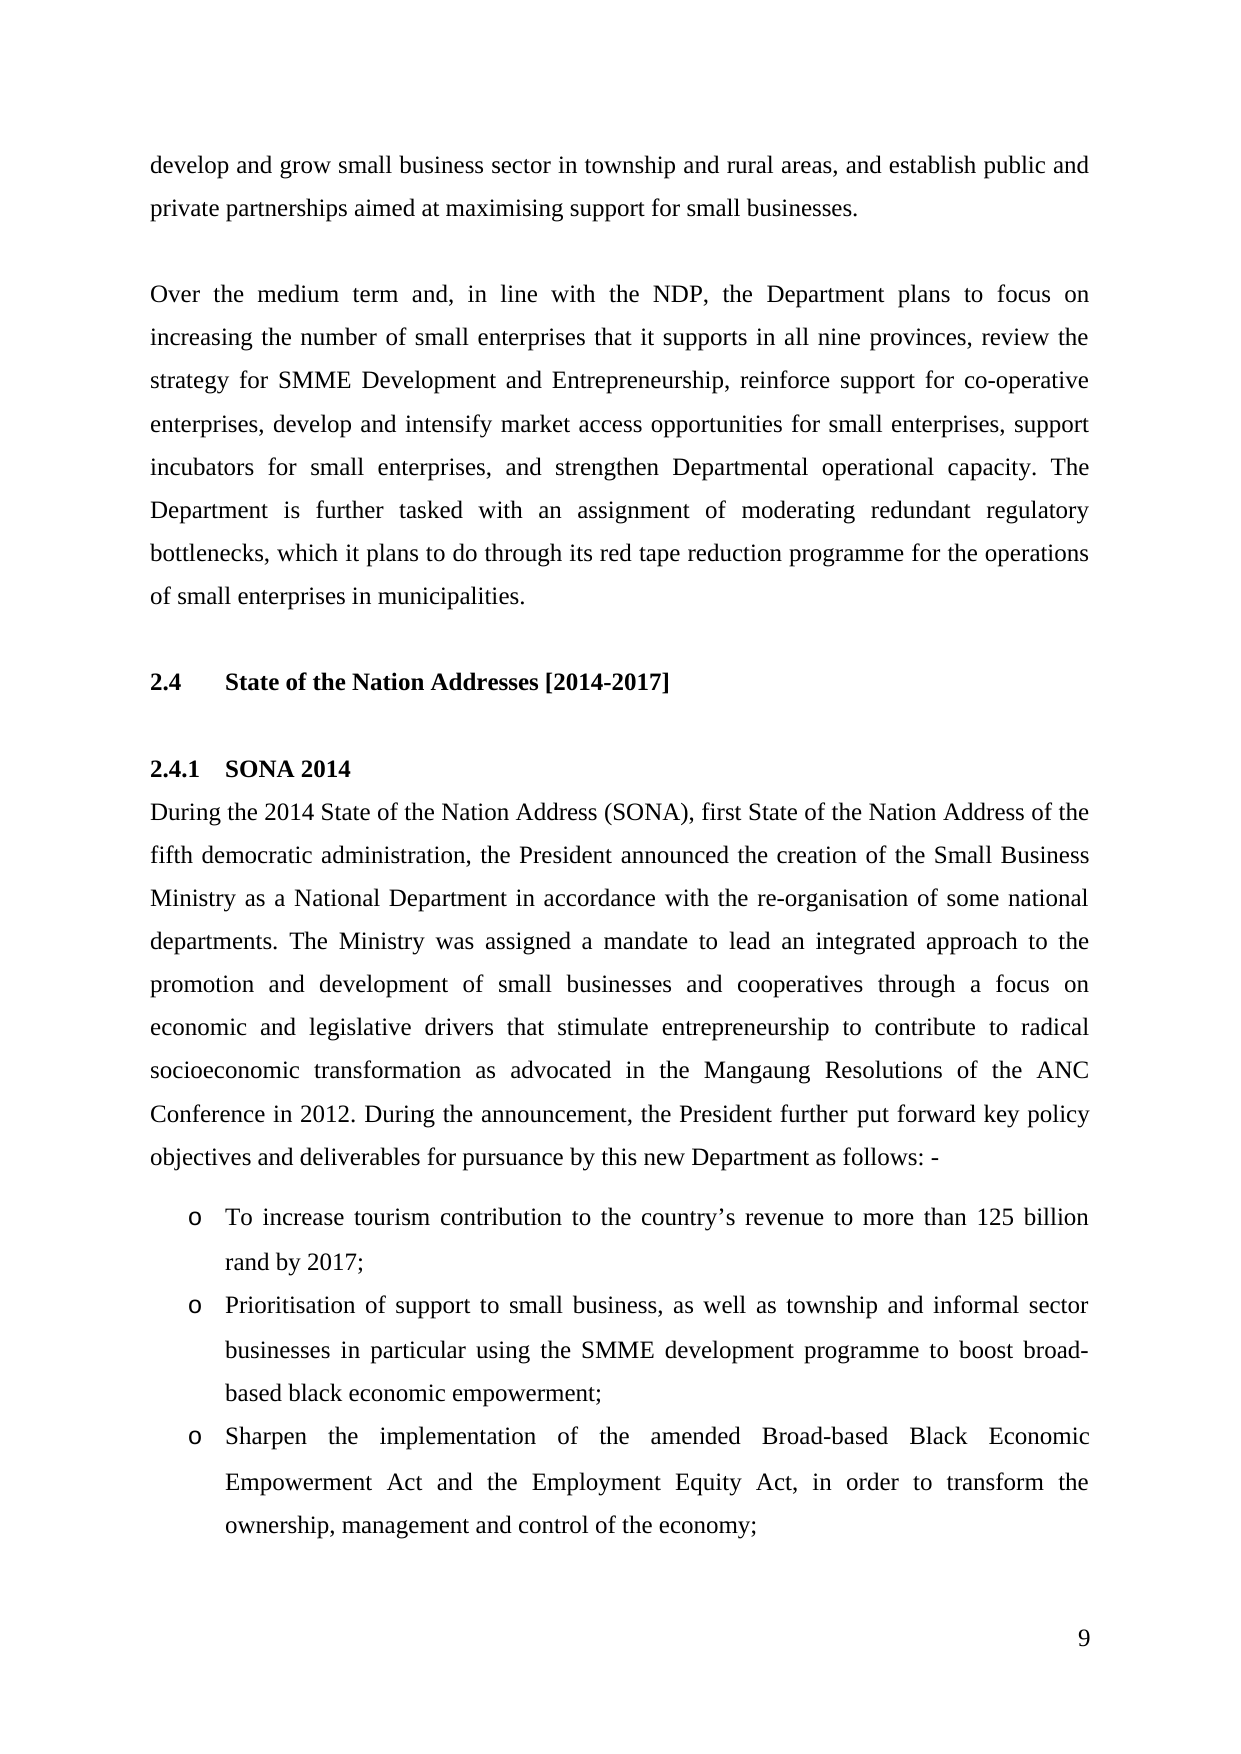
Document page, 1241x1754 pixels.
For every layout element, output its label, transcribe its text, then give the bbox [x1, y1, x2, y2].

text Over the medium term and, in line with the NDP, the Department plans to focus on increasing the number of small enterprises that it supports in all nine provinces, review the strategy for SMME Development and Entrepreneurship, reinforce support for co-operative enterprises, develop and intensify market access opportunities for small enterprises, support incubators for small enterprises, and strengthen Departmental operational capacity. The Department is further tasked with an assignment of moderating redundant regulatory bottlenecks, which it plans to do through its red tape reduction programme for the operations of small enterprises in municipalities. [150, 279, 1090, 610]
list To increase tourism contribution to the country’s revenue to more than 125 billion rand by 2017; [187, 1202, 1090, 1276]
list Sharpen the implementation of the amended Broad-based Black Economic Empowerment Act and the Employment Equity Act, in order to transform the ownership, management and control of the economy; [187, 1421, 1090, 1538]
text 2.4 State of the Nation Addresses [2014-2017] [150, 667, 1090, 696]
text During the 2014 State of the Nation Address (SONA), first State of the Nation Address of the fifth democratic administration, the President announced the creation of the Small Business Ministry as a National Department in accordance with the re-organisation of some national departments. The Ministry was assigned a mandate to lead an integrated approach to the promotion and development of small businesses and cooperatives through a focus on economic and legislative drivers that stimulate entrepreneurship to contribute to radical socioeconomic transformation as advocated in the Mangaung Resolutions of the ANC Conference in 2012. During the announcement, the President further put forward key policy objectives and deliverables for pursuance by this new Department as follows: - [150, 797, 1090, 1171]
list Prioritisation of support to small business, as well as township and informal sector businesses in particular using the SMME development programme to boost broad-based black economic empowerment; [187, 1290, 1090, 1407]
text 2.4.1 SONA 2014 [150, 754, 1090, 782]
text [150, 150, 1090, 222]
